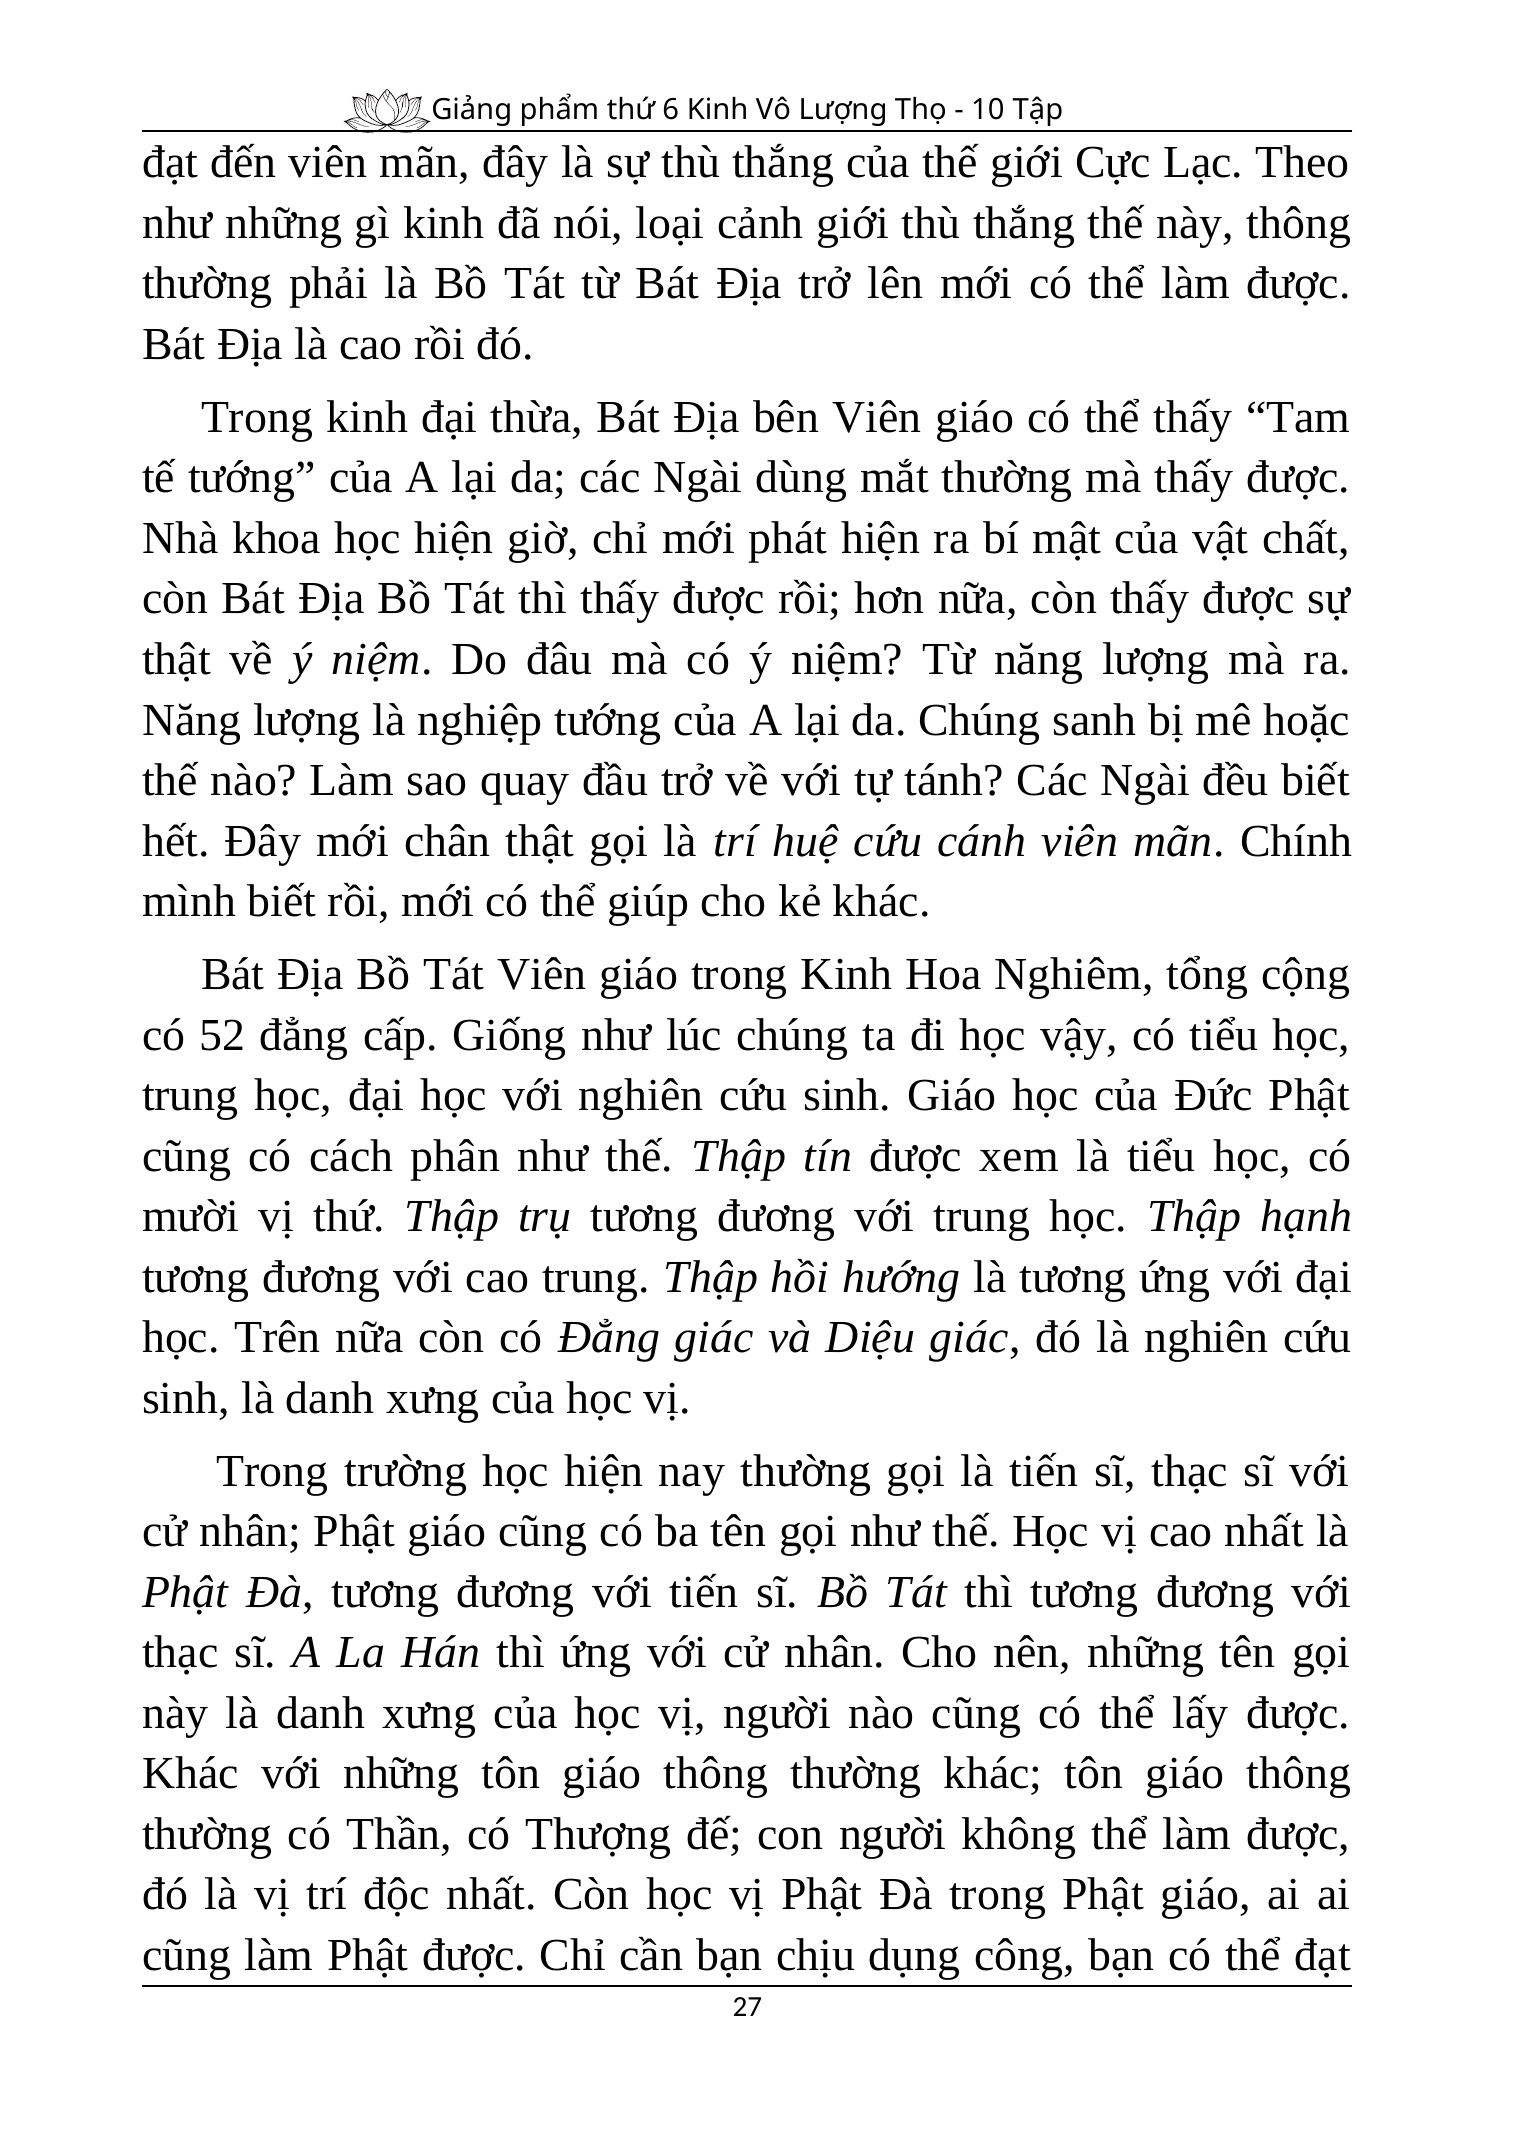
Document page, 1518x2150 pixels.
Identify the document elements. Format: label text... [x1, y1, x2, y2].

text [142, 1443, 1352, 1980]
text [142, 135, 1352, 369]
text Trong kinh đại thừa, Bát Địa bên Viên giáo có thể thấy “Tam tế tướng” của A lại da; các Ngài dùng mắt thường mà thấy được. Nhà khoa học hiện giờ, chỉ mới phát hiện ra bí mật của vật chất, còn Bát Địa Bồ Tát thì thấy được rồi; hơn nữa, còn thấy được sự thật về ý niệm. Do đâu mà có ý niệm? Từ năng lượng mà ra. Năng lượng là nghiệp tướng của A lại da. Chúng sanh bị mê hoặc thế nào? Làm sao quay đầu trở về với tự tánh? Các Ngài đều biết hết. Đây mới chân thật gọi là trí huệ cứu cánh viên mãn. Chính mình biết rồi, mới có thể giúp cho kẻ khác. [142, 389, 1352, 926]
picture [342, 85, 432, 130]
text Bát Địa Bồ Tát Viên giáo trong Kinh Hoa Nghiêm, tổng cộng có 52 đẳng cấp. Giống như lúc chúng ta đi học vậy, có tiểu học, trung học, đại học với nghiên cứu sinh. Giáo học của Đức Phật cũng có cách phân như thế. Thập tín được xem là tiểu học, có mười vị thứ. Thập trụ tương đương với trung học. Thập hạnh tương đương với cao trung. Thập hồi hướng là tương ứng với đại học. Trên nữa còn có Đẳng giác và Diệu giác, đó là nghiên cứu sinh, là danh xưng của học vị. [142, 947, 1352, 1423]
